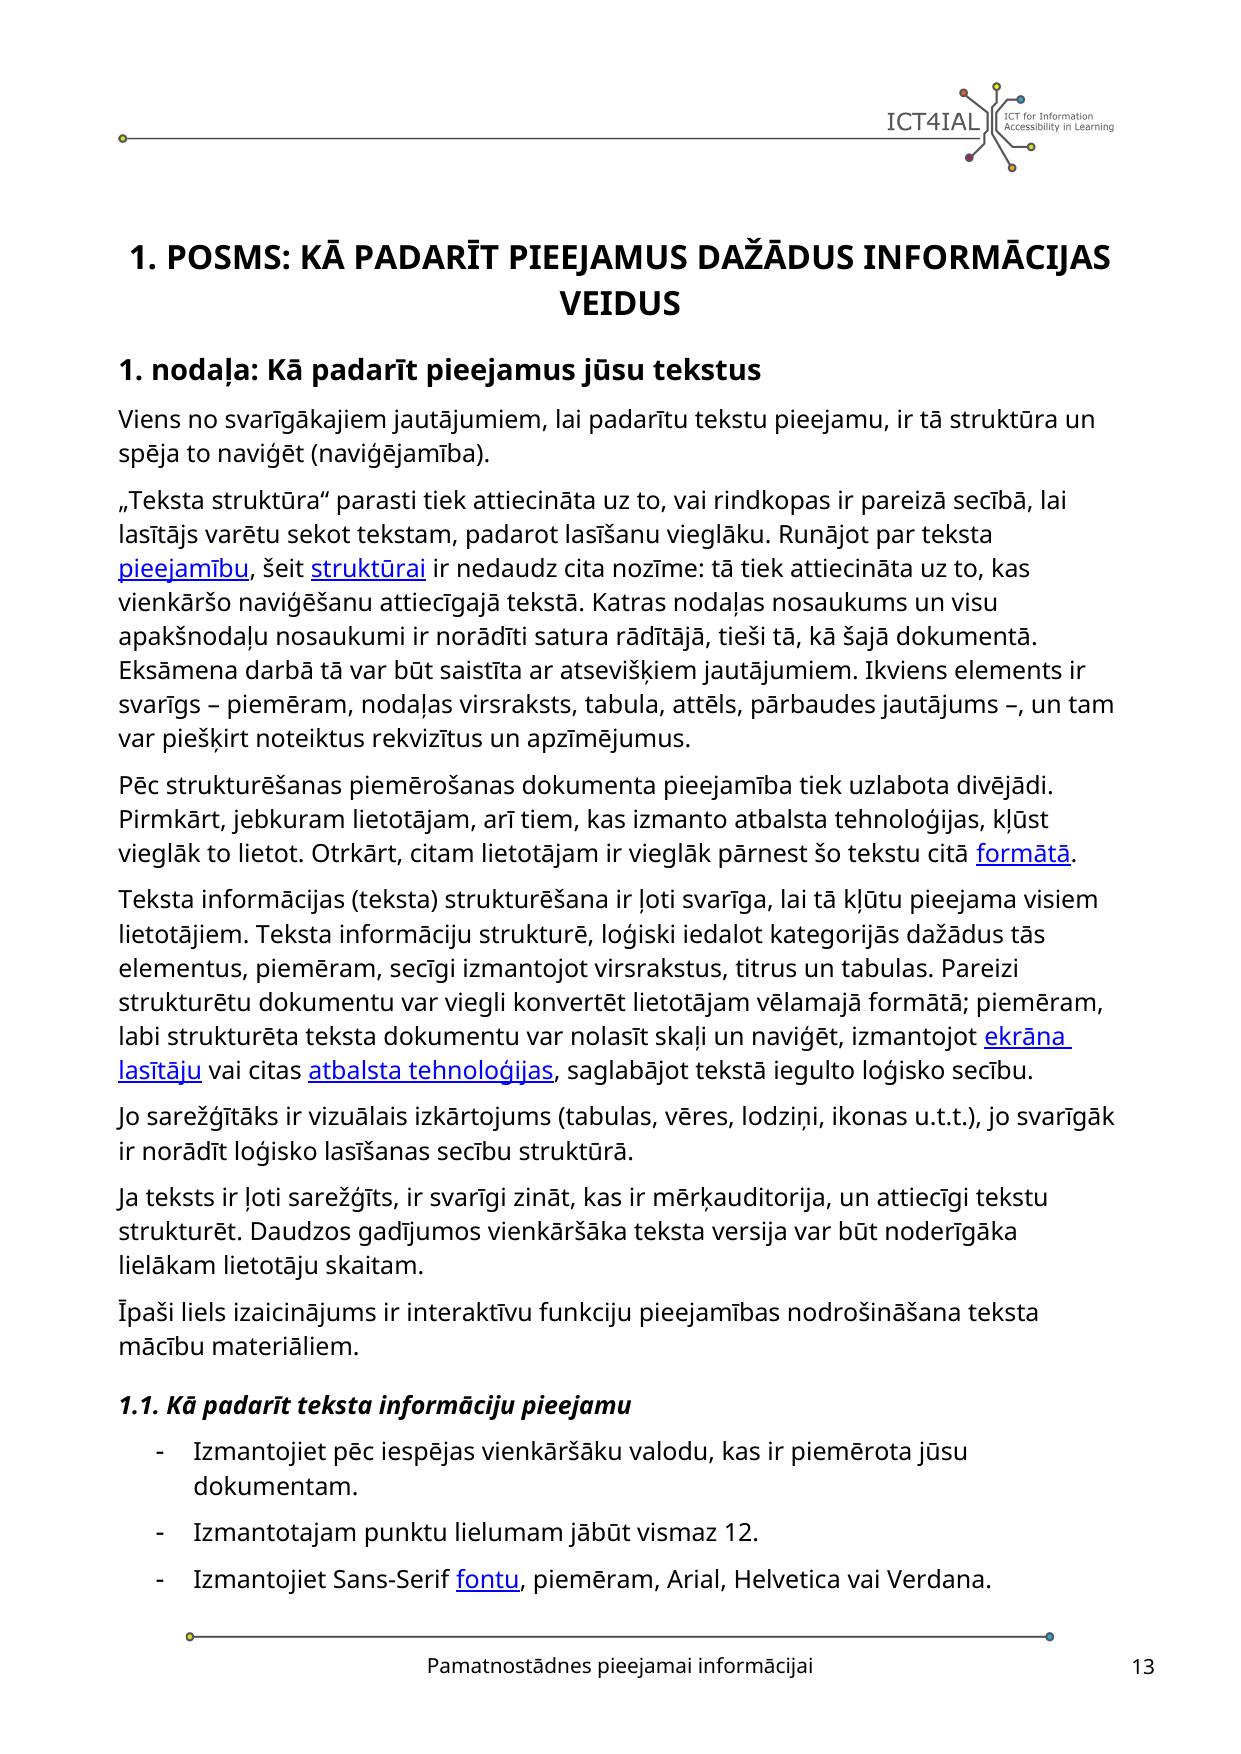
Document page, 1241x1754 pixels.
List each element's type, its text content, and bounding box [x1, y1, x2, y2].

text Pēc strukturēšanas piemērošanas dokumenta pieejamība tiek uzlabota divējādi. Pirmkārt, jebkuram lietotājam, arī tiem, kas izmanto atbalsta tehnoloģijas, kļūst vieglāk to lietot. Otrkārt, citam lietotājam ir vieglāk pārnest šo tekstu citā formātā. [118, 767, 1122, 870]
list Izmantojiet Sans-Serif fontu, piemēram, Arial, Helvetica vai Verdana. [156, 1561, 1122, 1595]
text Ja teksts ir ļoti sarežģīts, ir svarīgi zināt, kas ir mērķauditorija, un attiecīgi tekstu strukturēt. Daudzos gadījumos vienkāršāka teksta versija var būt noderīgāka lielākam lietotāju skaitam. [118, 1180, 1122, 1282]
picture [185, 1620, 1055, 1652]
subtitle 1. posms: Kā padarīt pieejamus dažādus informācijas veidus [118, 234, 1122, 325]
picture [118, 73, 1125, 181]
text Viens no svarīgākajiem jautājumiem, lai padarītu tekstu pieejamu, ir tā struktūra un spēja to naviģēt (naviģējamība). [118, 402, 1122, 470]
list Izmantojiet pēc iespējas vienkāršāku valodu, kas ir piemērota jūsu dokumentam. [156, 1434, 1122, 1502]
text Īpaši liels izaicinājums ir interaktīvu funkciju pieejamības nodrošināšana teksta mācību materiāliem. [118, 1294, 1122, 1362]
text „Teksta struktūra“ parasti tiek attiecināta uz to, vai rindkopas ir pareizā secībā, lai lasītājs varētu sekot tekstam, padarot lasīšanu vieglāku. Runājot par teksta pieejamību, šeit struktūrai ir nedaudz cita nozīme: tā tiek attiecināta uz to, kas vienkāršo naviģēšanu attiecīgajā tekstā. Katras nodaļas nosaukums un visu apakšnodaļu nosaukumi ir norādīti satura rādītājā, tieši tā, kā šajā dokumentā. Eksāmena darbā tā var būt saistīta ar atsevišķiem jautājumiem. Ikviens elements ir svarīgs – piemēram, nodaļas virsraksts, tabula, attēls, pārbaudes jautājums –, un tam var piešķirt noteiktus rekvizītus un apzīmējumus. [118, 482, 1122, 755]
subtitle 1. nodaļa: Kā padarīt pieejamus jūsu tekstus [118, 350, 1122, 389]
text Jo sarežģītāks ir vizuālais izkārtojums (tabulas, vēres, lodziņi, ikonas u.t.t.), jo svarīgāk ir norādīt loģisko lasīšanas secību struktūrā. [118, 1099, 1122, 1167]
subtitle 1.1. Kā padarīt teksta informāciju pieejamu [118, 1387, 1122, 1422]
text Teksta informācijas (teksta) strukturēšana ir ļoti svarīga, lai tā kļūtu pieejama visiem lietotājiem. Teksta informāciju strukturē, loģiski iedalot kategorijās dažādus tās elementus, piemēram, secīgi izmantojot virsrakstus, titrus un tabulas. Pareizi strukturētu dokumentu var viegli konvertēt lietotājam vēlamajā formātā; piemēram, labi strukturēta teksta dokumentu var nolasīt skaļi un naviģēt, izmantojot ekrāna lasītāju vai citas atbalsta tehnoloģijas, saglabājot tekstā iegulto loģisko secību. [118, 882, 1122, 1087]
list Izmantotajam punktu lielumam jābūt vismaz 12. [156, 1515, 1122, 1549]
